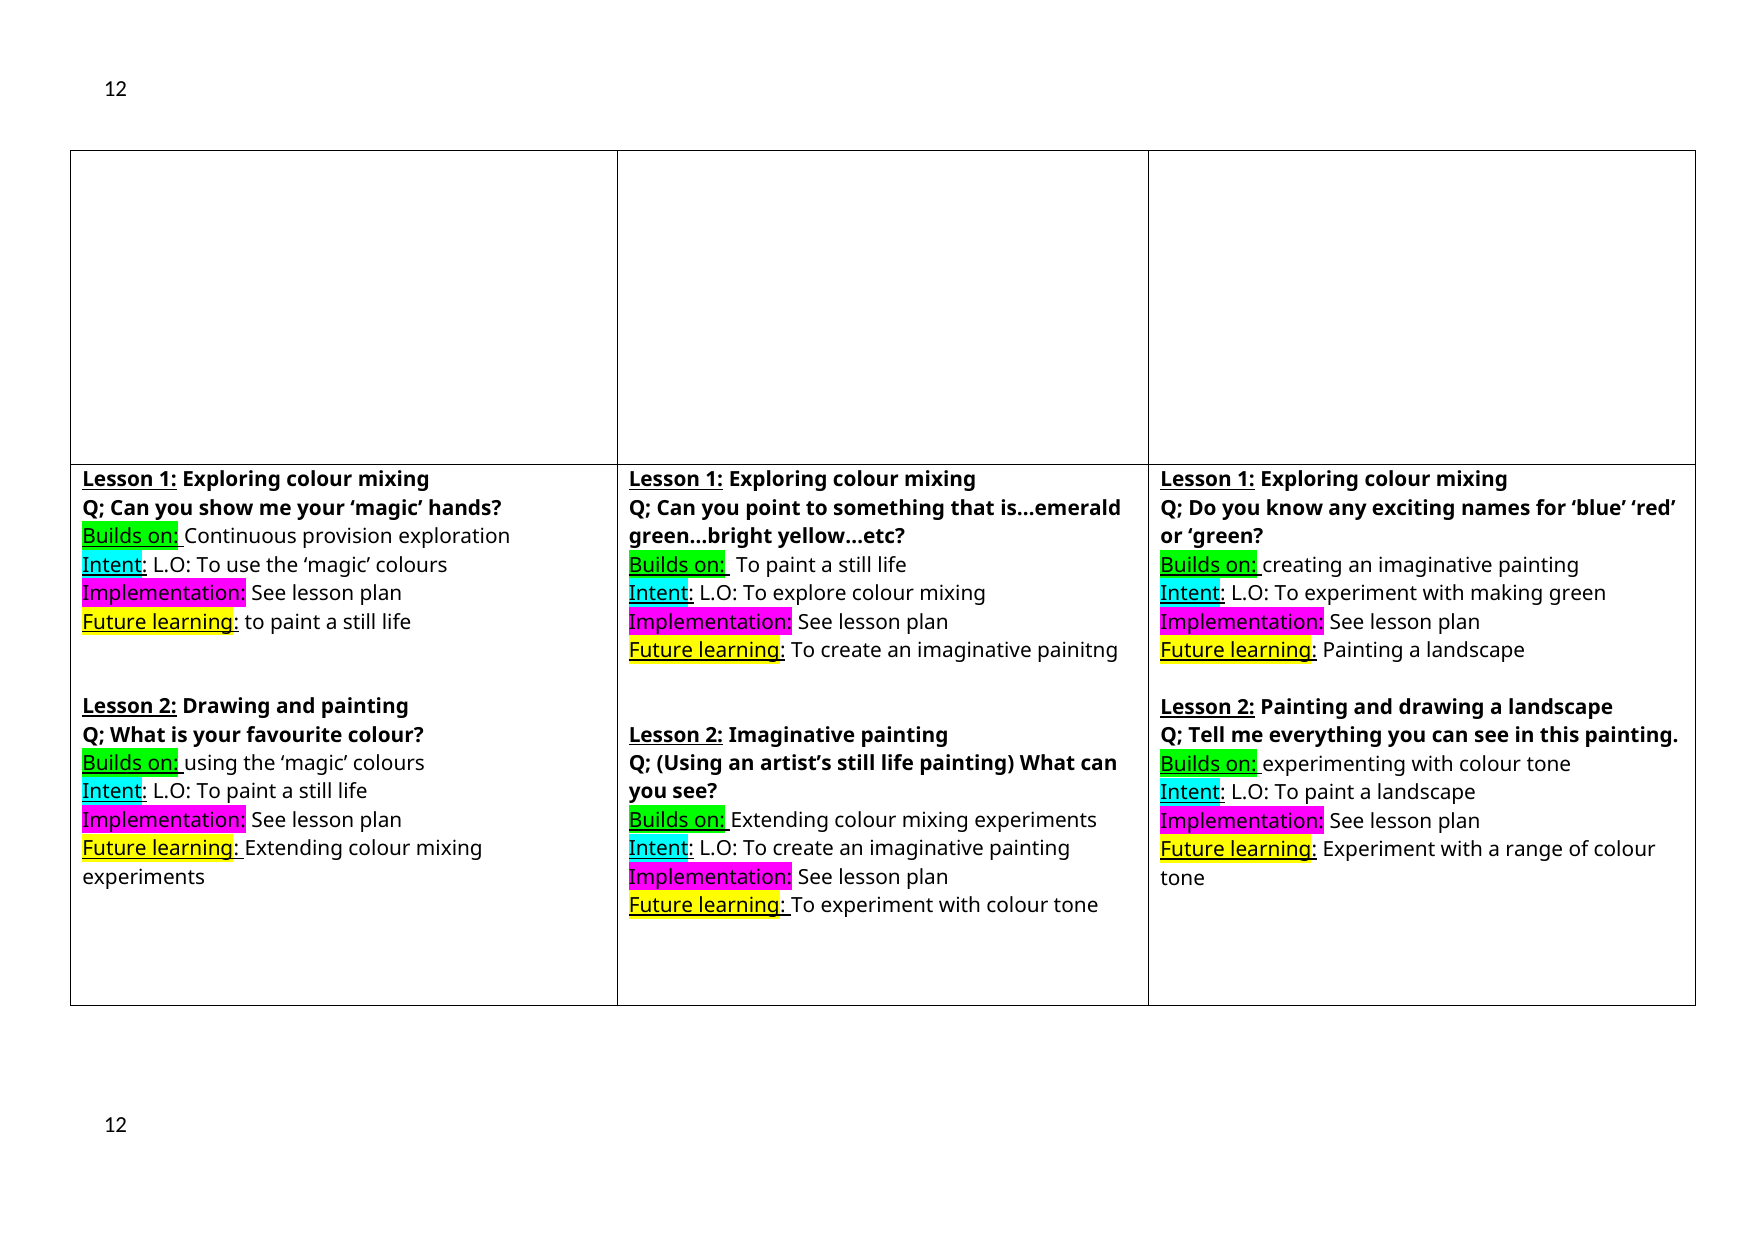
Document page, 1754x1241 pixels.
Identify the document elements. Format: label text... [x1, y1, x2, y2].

table_cell Lesson 1: Exploring colour mixing Q; Can you point to something that is…emerald green…bright yellow…etc? Builds on: To paint a still life Intent: L.O: To explore colour mixing Implementation: See lesson plan Future learning: To create an imaginative painitng Lesson 2: Imaginative painting Q; (Using an artist’s still life painting) What can you see? Builds on: Extending colour mixing experiments Intent: L.O: To create an imaginative painting Implementation: See lesson plan Future learning: To experiment with colour tone [618, 465, 1148, 1004]
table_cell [618, 151, 1148, 463]
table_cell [71, 151, 617, 463]
table_cell Lesson 1: Exploring colour mixing Q; Do you know any exciting names for ‘blue’ ‘red’ or ‘green? Builds on: creating an imaginative painting Intent: L.O: To experiment with making green Implementation: See lesson plan Future learning: Painting a landscape Lesson 2: Painting and drawing a landscape Q; Tell me everything you can see in this painting. Builds on: experimenting with colour tone Intent: L.O: To paint a landscape Implementation: See lesson plan Future learning: Experiment with a range of colour tone [1149, 465, 1695, 1004]
table_cell Lesson 1: Exploring colour mixing Q; Can you show me your ‘magic’ hands? Builds on: Continuous provision exploration Intent: L.O: To use the ‘magic’ colours Implementation: See lesson plan Future learning: to paint a still life Lesson 2: Drawing and painting Q; What is your favourite colour? Builds on: using the ‘magic’ colours Intent: L.O: To paint a still life Implementation: See lesson plan Future learning: Extending colour mixing experiments [71, 465, 617, 1004]
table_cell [1149, 151, 1695, 463]
